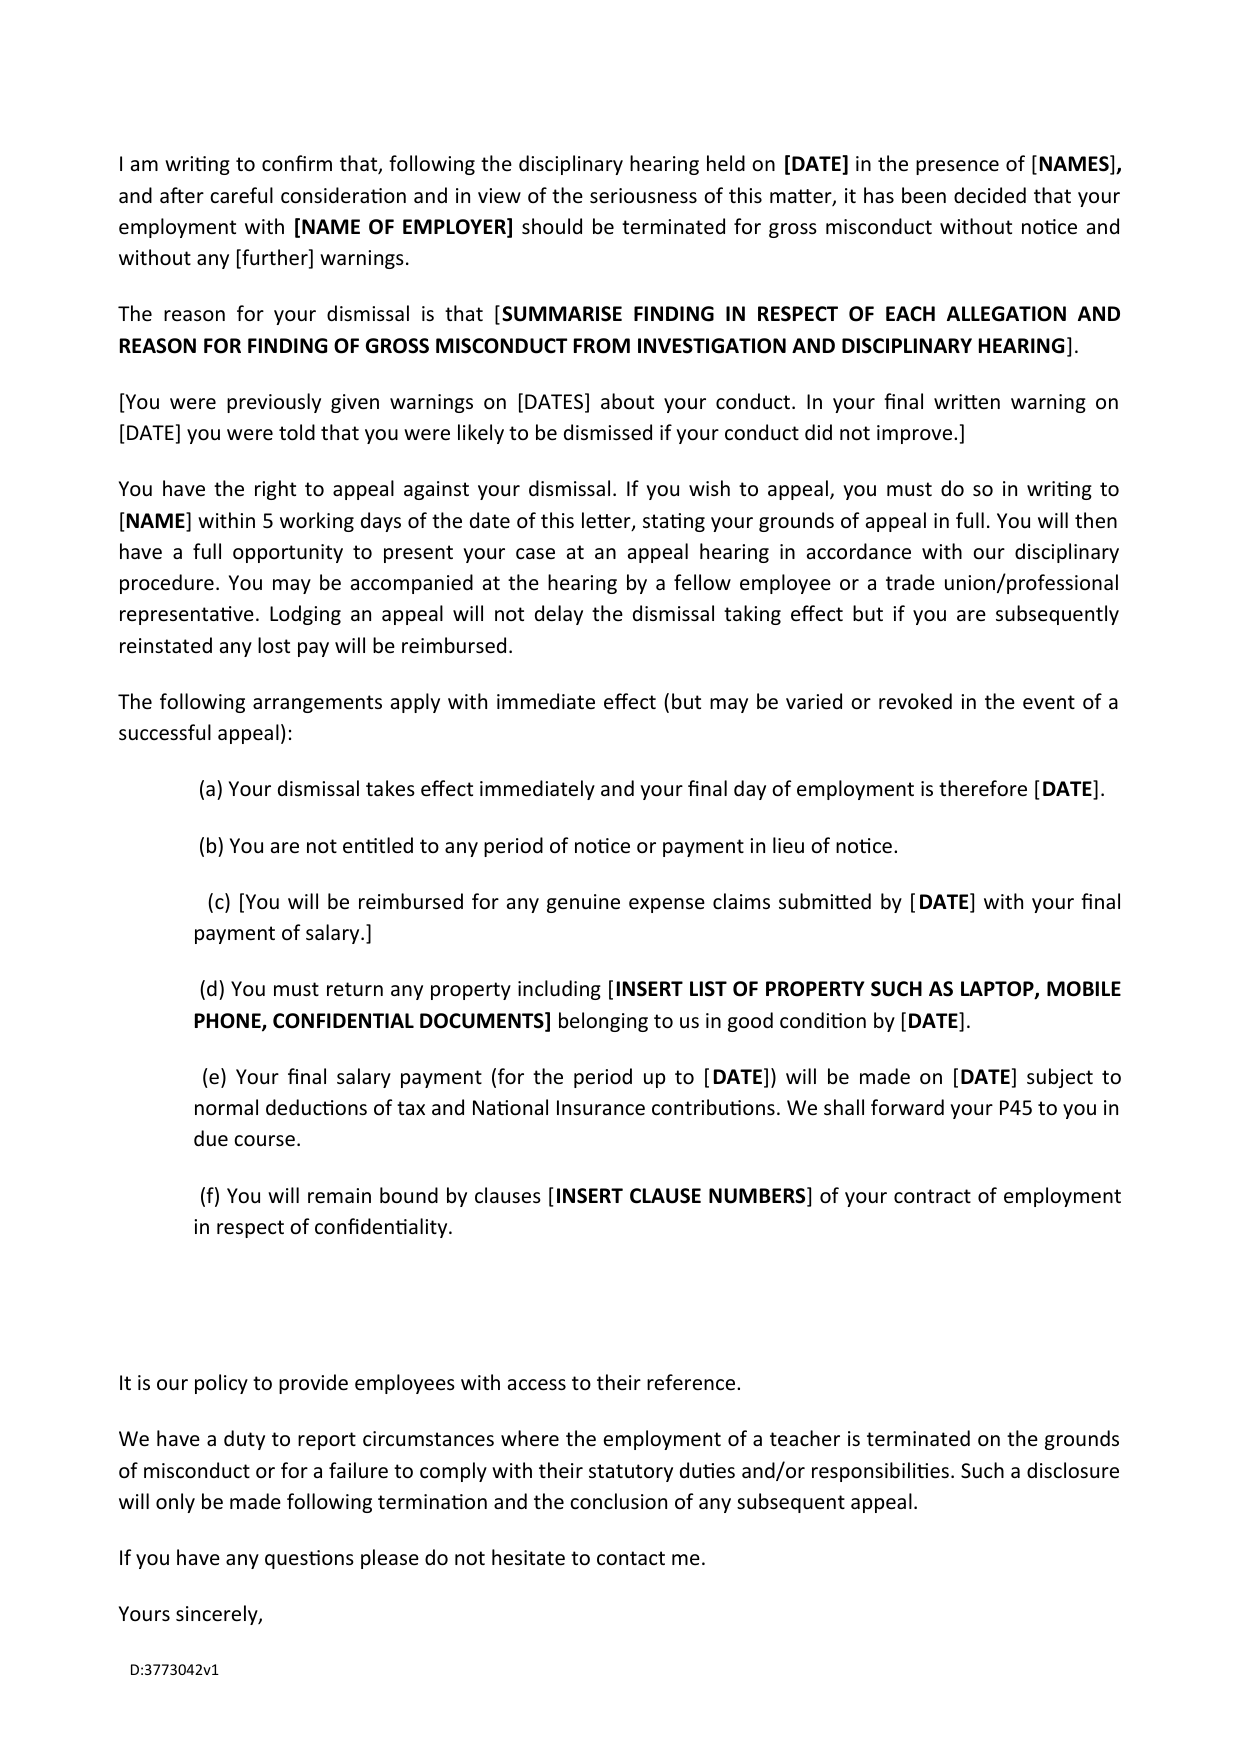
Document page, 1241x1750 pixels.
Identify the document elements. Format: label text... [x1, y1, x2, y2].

text Yours sincerely, [118, 1596, 1122, 1627]
text (a) Your dismissal takes effect immediately and your final day of employment is therefore [DATE]. [193, 771, 1122, 802]
text (b) You are not entitled to any period of notice or payment in lieu of notice. [193, 827, 1122, 859]
text (c) [You will be reimbursed for any genuine expense claims submitted by [DATE] with your final payment of salary.] [193, 884, 1122, 946]
text We have a duty to report circumstances where the employment of a teacher is terminated on the grounds of misconduct or for a failure to comply with their statutory duties and/or responsibilities. Such a disclosure will only be made following termination and the conclusion of any subsequent appeal. [118, 1421, 1122, 1515]
text It is our policy to provide employees with access to their reference. [118, 1365, 1122, 1396]
text (d) You must return any property including [INSERT LIST OF PROPERTY SUCH AS LAPTOP, MOBILE PHONE, CONFIDENTIAL DOCUMENTS] belonging to us in good condition by [DATE]. [193, 971, 1122, 1034]
text (f) You will remain bound by clauses [INSERT CLAUSE NUMBERS] of your contract of employment in respect of confidentiality. [193, 1177, 1122, 1240]
text (e) Your final salary payment (for the period up to [DATE]) will be made on [DATE] subject to normal deductions of tax and National Insurance contributions. We shall forward your P45 to you in due course. [193, 1059, 1122, 1152]
text [You were previously given warnings on [DATES] about your conduct. In your final written warning on [DATE] you were told that you were likely to be dismissed if your conduct did not improve.] [118, 384, 1122, 446]
text If you have any questions please do not hesitate to contact me. [118, 1540, 1122, 1571]
text You have the right to appeal against your dismissal. If you wish to appeal, you must do so in writing to [NAME] within 5 working days of the date of this letter, stating your grounds of appeal in full. You will then have a full opportunity to present your case at an appeal hearing in accordance with our disciplinary procedure. You may be accompanied at the hearing by a fellow employee or a trade union/professional representative. Lodging an appeal will not delay the dismissal taking effect but if you are subsequently reinstated any lost pay will be reimbursed. [118, 471, 1122, 659]
text The reason for your dismissal is that [SUMMARISE FINDING IN RESPECT OF EACH ALLEGATION AND REASON FOR FINDING OF GROSS MISCONDUCT FROM INVESTIGATION AND DISCIPLINARY HEARING]. [118, 296, 1122, 359]
text I am writing to confirm that, following the disciplinary hearing held on [DATE] in the presence of [NAMES], and after careful consideration and in view of the seriousness of this matter, it has been decided that your employment with [NAME OF EMPLOYER] should be terminated for gross misconduct without notice and without any [further] warnings. [118, 146, 1122, 271]
text The following arrangements apply with immediate effect (but may be varied or revoked in the event of a successful appeal): [118, 684, 1122, 746]
